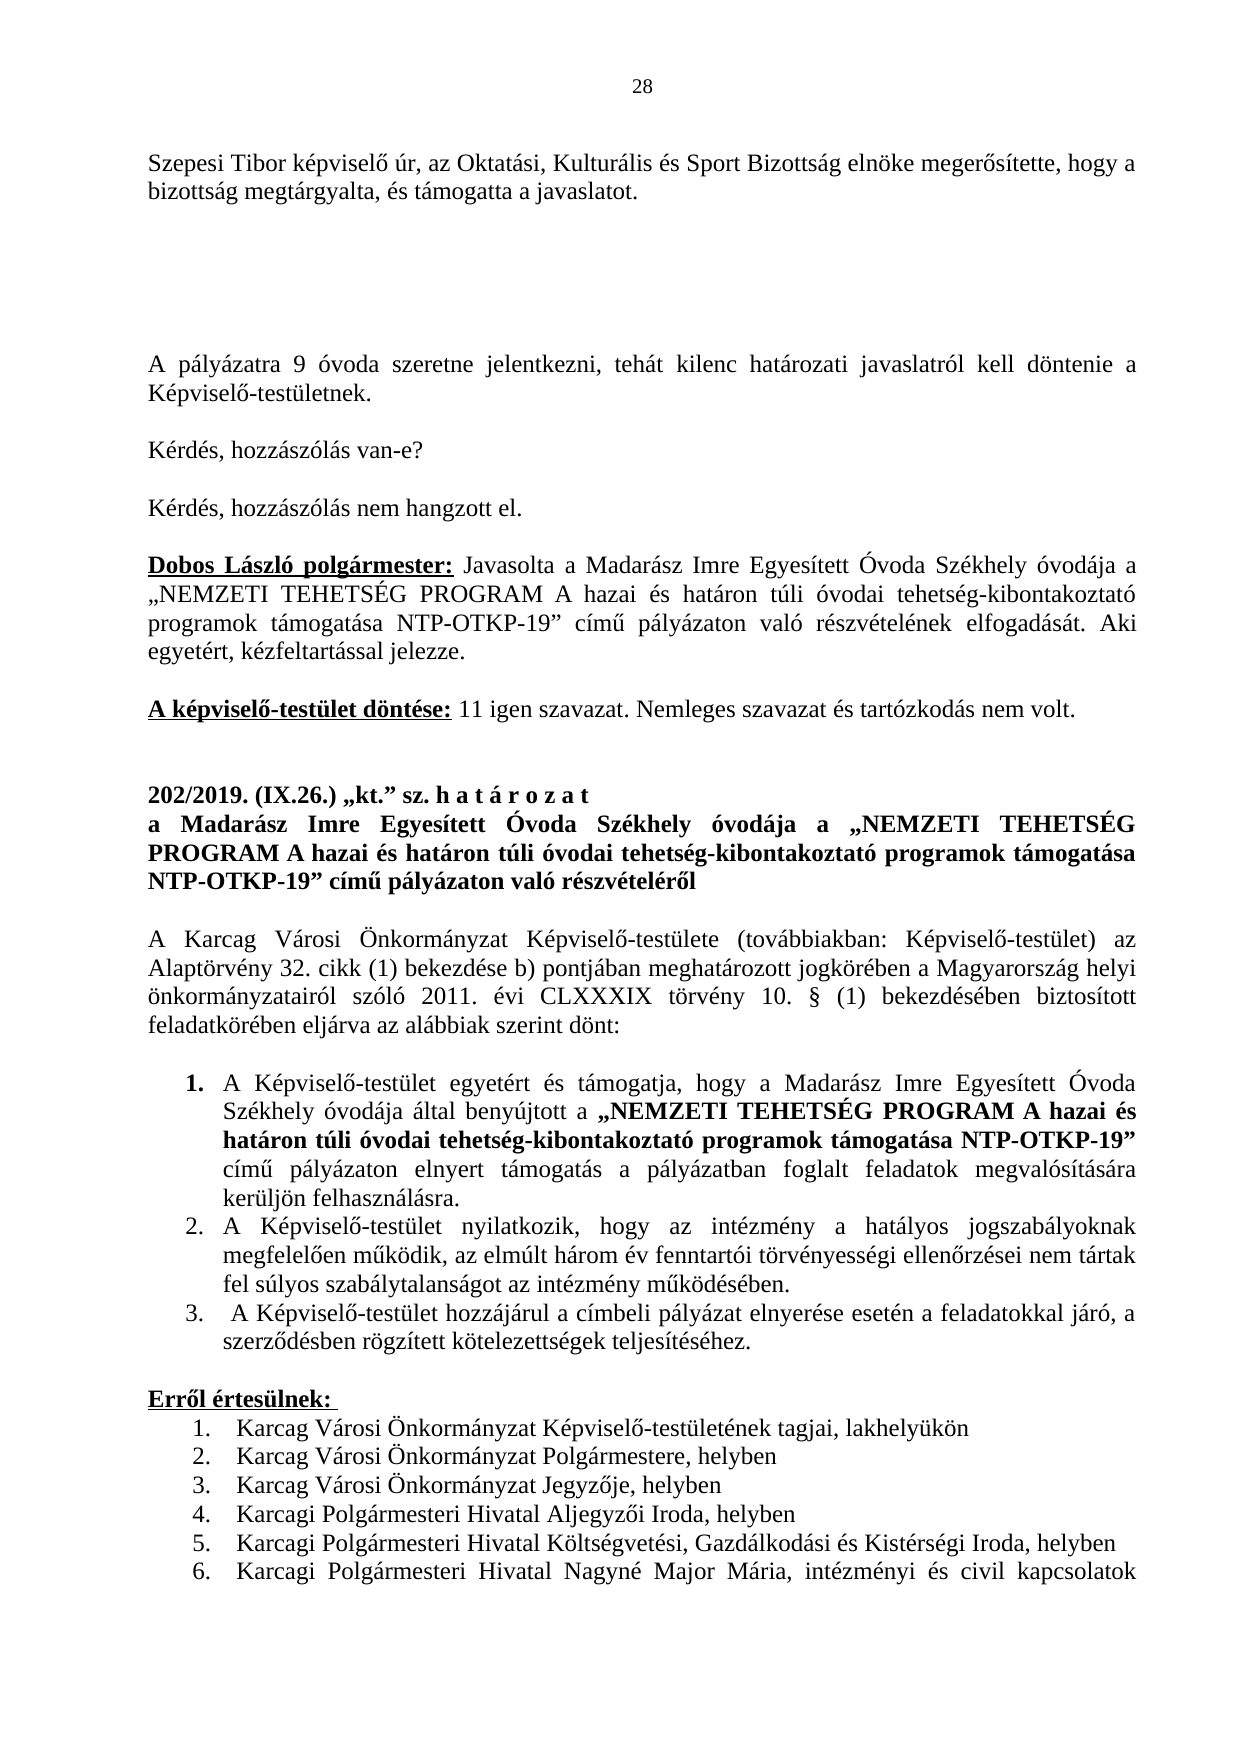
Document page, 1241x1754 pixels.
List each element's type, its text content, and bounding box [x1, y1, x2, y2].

list Karcagi Polgármesteri Hivatal Költségvetési, Gazdálkodási és Kistérségi Iroda, helyben [192, 1528, 1137, 1556]
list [192, 1556, 1137, 1585]
text 202/2019. (IX.26.) „kt.” sz. h a t á r o z a t [148, 780, 1137, 809]
text A pályázatra 9 óvoda szeretne jelentkezni, tehát kilenc határozati javaslatról kell döntenie a Képviselő-testületnek. [148, 349, 1137, 406]
list Karcag Városi Önkormányzat Polgármestere, helyben [192, 1441, 1137, 1470]
list Karcag Városi Önkormányzat Képviselő-testületének tagjai, lakhelyükön [192, 1413, 1137, 1441]
list A Képviselő-testület egyetért és támogatja, hogy a Madarász Imre Egyesített Óvoda Székhely óvodája által benyújtott a „NEMZETI TEHETSÉG PROGRAM A hazai és határon túli óvodai tehetség-kibontakoztató programok támogatása NTP-OTKP-19” című pályázaton elnyert támogatás a pályázatban foglalt feladatok megvalósítására kerüljön felhasználásra. [185, 1068, 1137, 1211]
text a Madarász Imre Egyesített Óvoda Székhely óvodája a „NEMZETI TEHETSÉG PROGRAM A hazai és határon túli óvodai tehetség-kibontakoztató programok támogatása NTP-OTKP-19” című pályázaton való részvételéről [148, 809, 1137, 895]
list A Képviselő-testület nyilatkozik, hogy az intézmény a hatályos jogszabályoknak megfelelően működik, az elmúlt három év fenntartói törvényességi ellenőrzései nem tártak fel súlyos szabálytalanságot az intézmény működésében. [185, 1211, 1137, 1298]
text Kérdés, hozzászólás van-e? [148, 435, 1137, 464]
text A képviselő-testület döntése: 11 igen szavazat. Nemleges szavazat és tartózkodás nem volt. [148, 694, 1129, 723]
list A Képviselő-testület hozzájárul a címbeli pályázat elnyerése esetén a feladatokkal járó, a szerződésben rögzített kötelezettségek teljesítéséhez. [185, 1298, 1137, 1355]
text Dobos László polgármester: Javasolta a Madarász Imre Egyesített Óvoda Székhely óvodája a „NEMZETI TEHETSÉG PROGRAM A hazai és határon túli óvodai tehetség-kibontakoztató programok támogatása NTP-OTKP-19” című pályázaton való részvételének elfogadását. Aki egyetért, kézfeltartással jelezze. [148, 550, 1137, 665]
text A Karcag Városi Önkormányzat Képviselő-testülete (továbbiakban: Képviselő-testület) az Alaptörvény 32. cikk (1) bekezdése b) pontjában meghatározott jogkörében a Magyarország helyi önkormányzatairól szóló 2011. évi CLXXXIX törvény 10. § (1) bekezdésében biztosított feladatkörében eljárva az alábbiak szerint dönt: [148, 924, 1137, 1039]
text Szepesi Tibor képviselő úr, az Oktatási, Kulturális és Sport Bizottság elnöke megerősítette, hogy a bizottság megtárgyalta, és támogatta a javaslatot. [148, 148, 1137, 205]
list Karcag Városi Önkormányzat Jegyzője, helyben [192, 1470, 1137, 1499]
list Karcagi Polgármesteri Hivatal Aljegyzői Iroda, helyben [192, 1499, 1137, 1528]
text Erről értesülnek: [148, 1384, 1137, 1413]
text Kérdés, hozzászólás nem hangzott el. [148, 493, 1137, 521]
